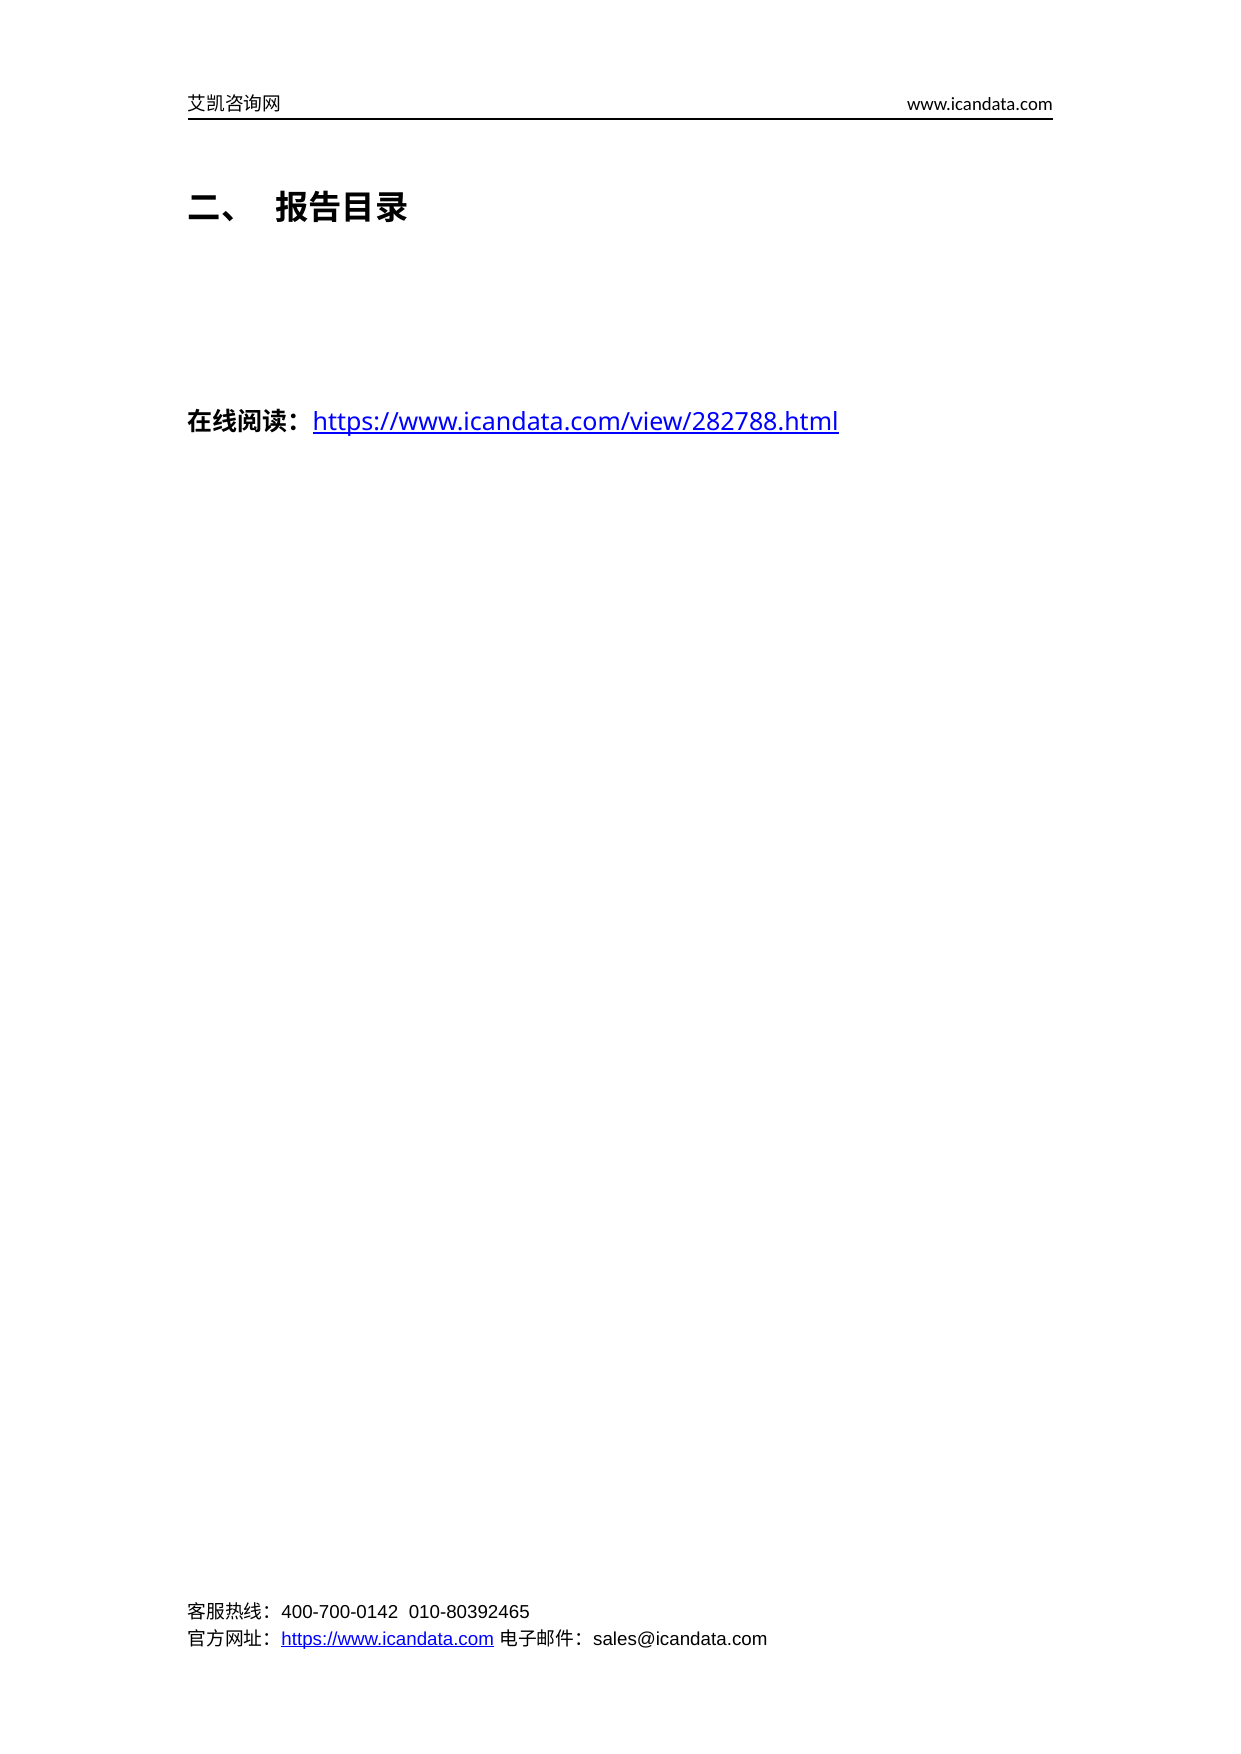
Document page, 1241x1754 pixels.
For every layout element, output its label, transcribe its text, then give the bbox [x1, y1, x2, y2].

text 在线阅读：https://www.icandata.com/view/282788.html [187, 387, 1053, 452]
subtitle 报告目录 [187, 172, 1053, 237]
